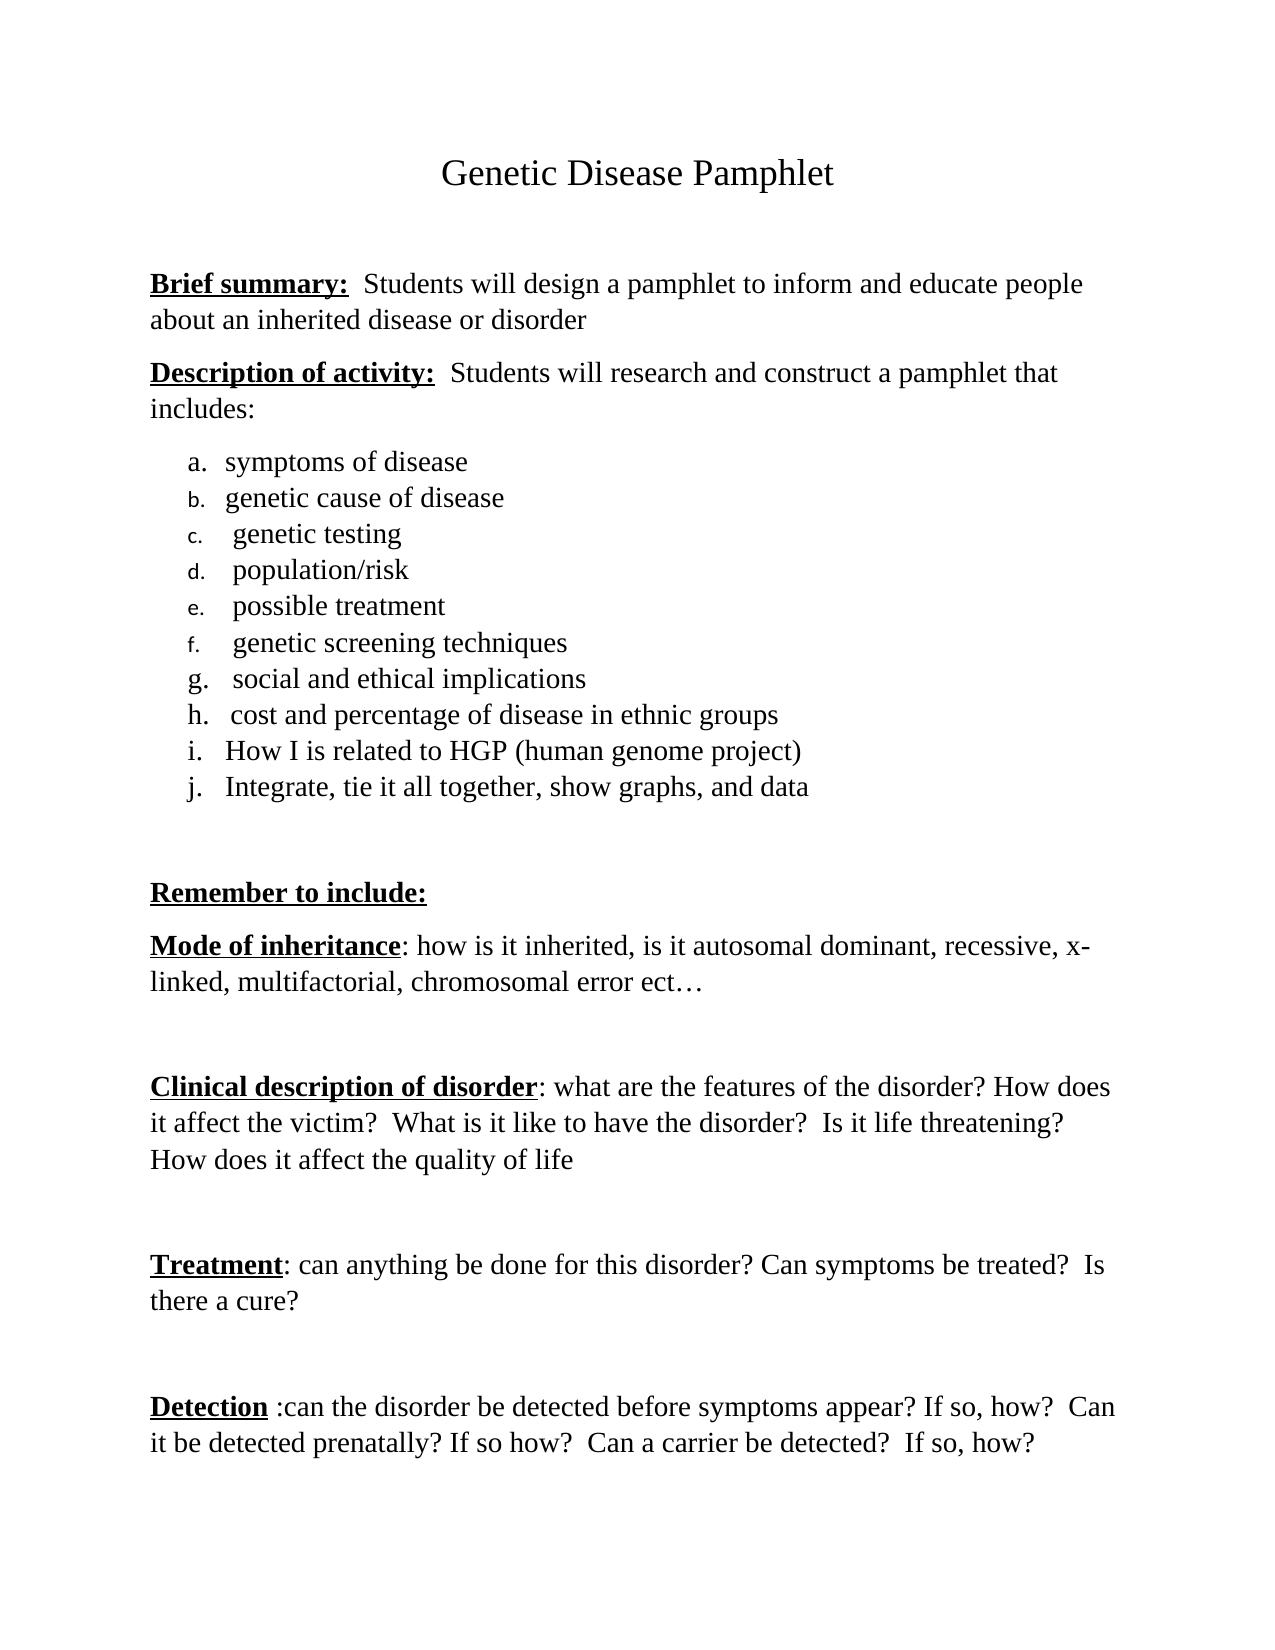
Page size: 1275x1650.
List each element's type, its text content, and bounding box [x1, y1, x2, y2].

list How I is related to HGP (human genome project) [187, 733, 1125, 767]
text Detection :can the disorder be detected before symptoms appear? If so, how? Can it be detected prenatally? If so how? Can a carrier be detected? If so, how? [150, 1389, 1125, 1459]
text Remember to include: [150, 875, 1125, 908]
list cost and percentage of disease in ethnic groups [187, 697, 1125, 731]
list symptoms of disease [187, 444, 1125, 477]
list genetic testing [187, 516, 1125, 550]
list population/risk [187, 552, 1125, 586]
list genetic cause of disease [187, 480, 1125, 514]
text Genetic Disease Pamphlet [150, 150, 1125, 193]
list genetic screening techniques [187, 625, 1125, 658]
text Brief summary: Students will design a pamphlet to inform and educate people about an inherited disease or disorder [150, 266, 1125, 336]
text Treatment: can anything be done for this disorder? Can symptoms be treated? Is there a cure? [150, 1247, 1125, 1317]
text Description of activity: Students will research and construct a pamphlet that includes: [150, 355, 1125, 425]
list Integrate, tie it all together, show graphs, and data [187, 769, 1125, 803]
list social and ethical implications [187, 661, 1125, 694]
list possible treatment [187, 588, 1125, 622]
text Mode of inheritance: how is it inherited, is it autosomal dominant, recessive, x-linked, multifactorial, chromosomal error ect… [150, 928, 1125, 997]
text Clinical description of disorder: what are the features of the disorder? How does it affect the victim? What is it like to have the disorder? Is it life threatening? How does it affect the quality of life [150, 1069, 1125, 1175]
